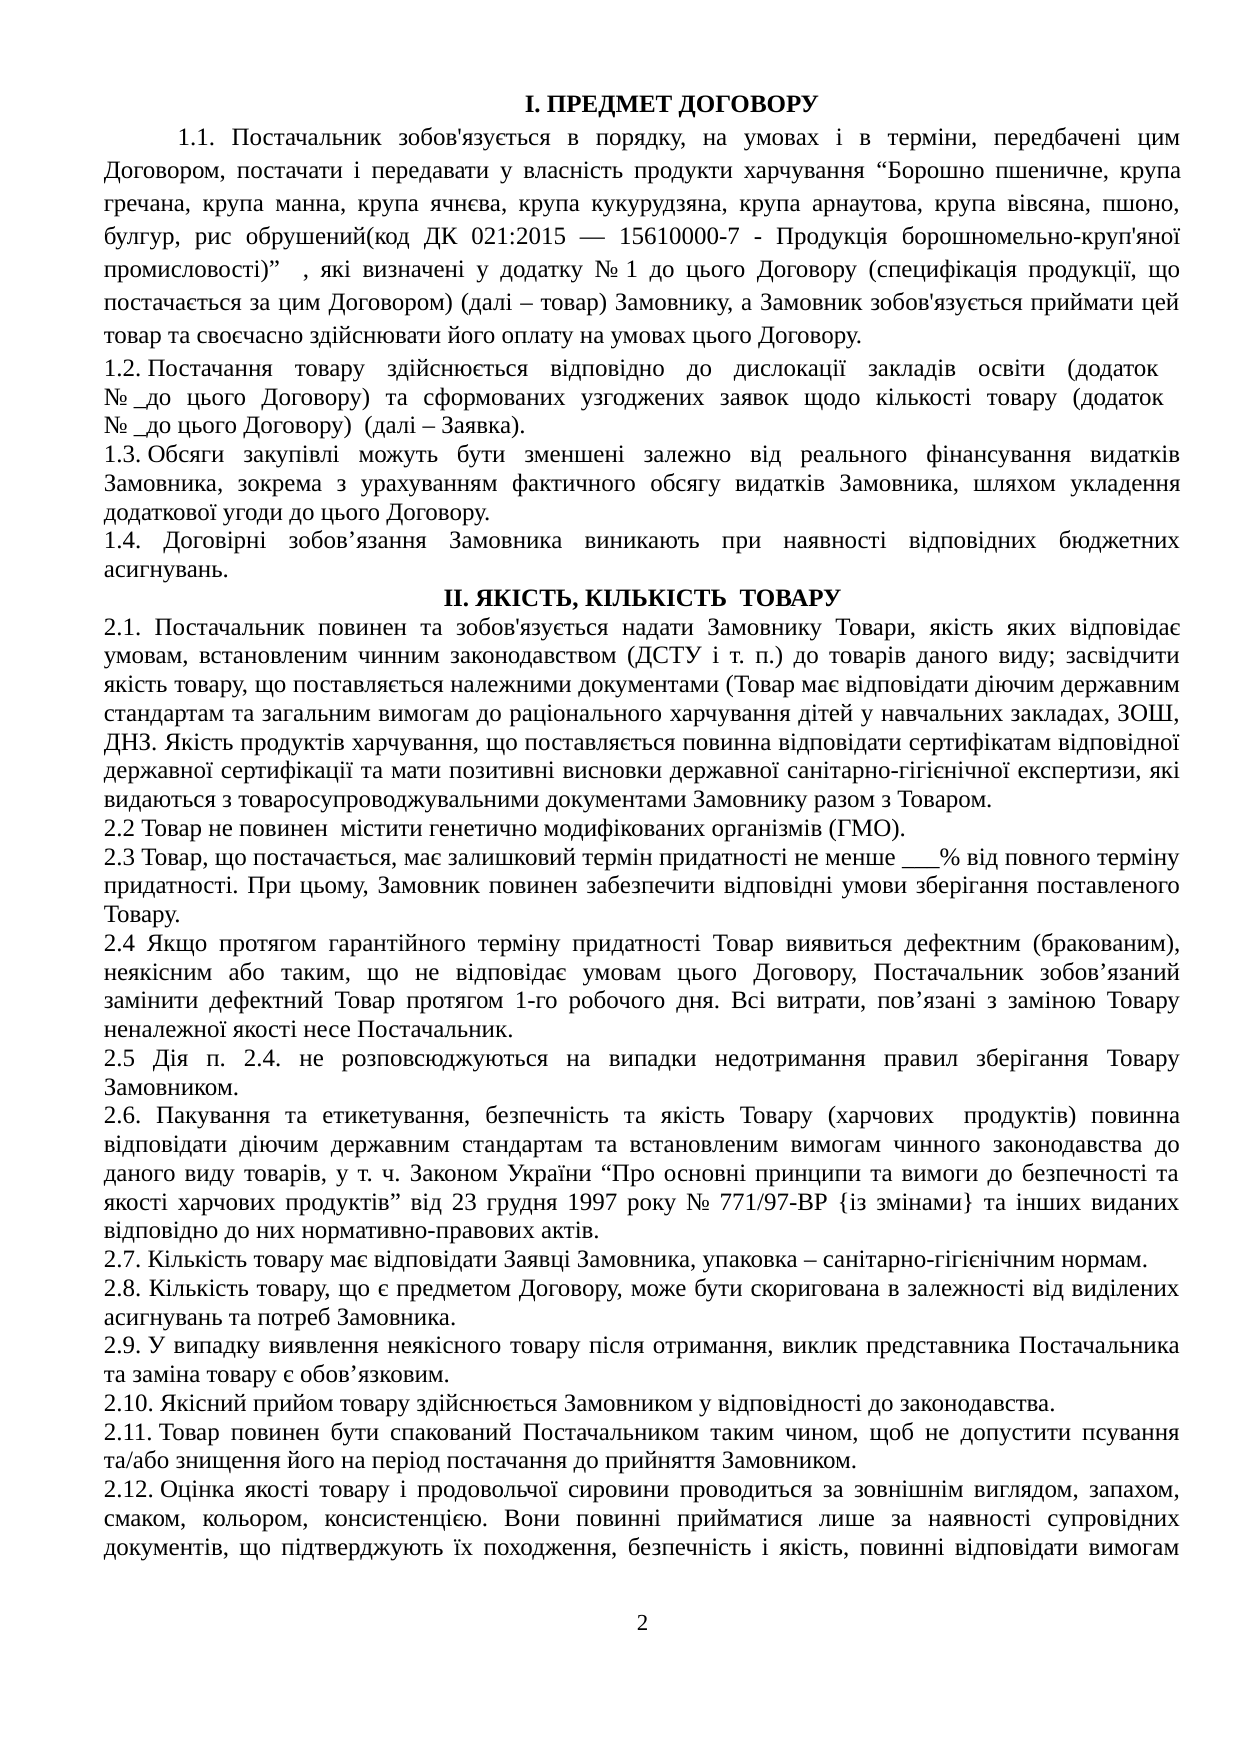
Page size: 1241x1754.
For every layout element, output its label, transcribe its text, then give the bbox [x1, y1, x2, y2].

text II. ЯКІСТЬ, Кількість ТОВАРУ [103, 583, 1181, 612]
text 2.1. Постачальник повинен та зобов'язується надати Замовнику Товари, якість яких відповідає умовам, встановленим чинним законодавством (ДСТУ і т. п.) до товарів даного виду; засвідчити якість товару, що поставляється належними документами (Товар має відповідати діючим державним стандартам та загальним вимогам до раціонального харчування дітей у навчальних закладах, ЗОШ, ДНЗ. Якість продуктів харчування, що поставляється повинна відповідати сертифікатам відповідної державної сертифікації та мати позитивні висновки державної санітарно-гігієнічної експертизи, які видаються з товаросупроводжувальними документами Замовнику разом з Товаром. [103, 612, 1181, 813]
text 2.8. Кількість товару, що є предметом Договору, може бути скоригована в залежності від виділених асигнувань та потреб Замовника. [103, 1273, 1181, 1330]
text 1.4. Договірні зобов’язання Замовника виникають при наявності відповідних бюджетних асигнувань. [103, 525, 1181, 583]
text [103, 1474, 1181, 1560]
list I. Предмет договору [103, 89, 1181, 117]
text 2.5 Дія п. 2.4. не розповсюджуються на випадки недотримання правил зберігання Товару Замовником. [103, 1043, 1181, 1100]
text 2.9. У випадку виявлення неякісного товару після отримання, виклик представника Постачальника та заміна товару є обов’язковим. [103, 1330, 1181, 1388]
text 2.3 Товар, що постачається, має залишковий термін придатності не менше ___% від повного терміну придатності. При цьому, Замовник повинен забезпечити відповідні умови зберігання поставленого Товару. [103, 842, 1181, 928]
text 2.4 Якщо протягом гарантійного терміну придатності Товар виявиться дефектним (бракованим), неякісним або таким, що не відповідає умовам цього Договору, Постачальник зобов’язаний замінити дефектний Товар протягом 1-го робочого дня. Всі витрати, пов’язані з заміною Товару неналежної якості несе Постачальник. [103, 928, 1181, 1043]
text 2.7. Кількість товару має відповідати Заявці Замовника, упаковка – санітарно-гігієнічним нормам. [103, 1244, 1181, 1273]
text 2.10. Якісний прийом товару здійснюється Замовником у відповідності до законодавства. [103, 1388, 1181, 1417]
text 2.6. Пакування та етикетування, безпечність та якість Товару (харчових продуктів) повинна відповідати діючим державним стандартам та встановленим вимогам чинного законодавства до даного виду товарів, у т. ч. Законом України “Про основні принципи та вимоги до безпечності та якості харчових продуктів” від 23 грудня 1997 року № 771/97-ВР {із змінами} та інших виданих відповідно до них нормативно-правових актів. [103, 1100, 1181, 1244]
text 2.11. Товар повинен бути спакований Постачальником таким чином, щоб не допустити псування та/або знищення його на період постачання до прийняття Замовником. [103, 1417, 1181, 1474]
text 2.2 Товар не повинен містити генетично модифікованих організмів (ГМО). [103, 813, 1181, 842]
text 1.3. Обсяги закупівлі можуть бути зменшені залежно від реального фінансування видатків Замовника, зокрема з урахуванням фактичного обсягу видатків Замовника, шляхом укладення додаткової угоди до цього Договору. [103, 439, 1181, 525]
text 1.1. Постачальник зобов'язується в порядку, на умовах і в терміни, передбачені цим Договором, постачати і передавати у власність продукти харчування “Борошно пшеничне, крупа гречана, крупа манна, крупа ячнєва, крупа кукурудзяна, крупа арнаутова, крупа вівсяна, пшоно, булгур, рис обрушений(код ДК 021:2015 — 15610000-7 - Продукція борошномельно-круп'яної промисловості)” , які визначені у додатку № 1 до цього Договору (специфікація продукції, що постачається за цим Договором) (далі – товар) Замовнику, а Замовник зобов'язується приймати цей товар та своєчасно здійснювати його оплату на умовах цього Договору. [103, 122, 1181, 348]
text 1.2. Постачання товару здійснюється відповідно до дислокації закладів освіти (додаток № _до цього Договору) та сформованих узгоджених заявок щодо кількості товару (додаток № _до цього Договору) (далі – Заявка). [103, 353, 1181, 439]
